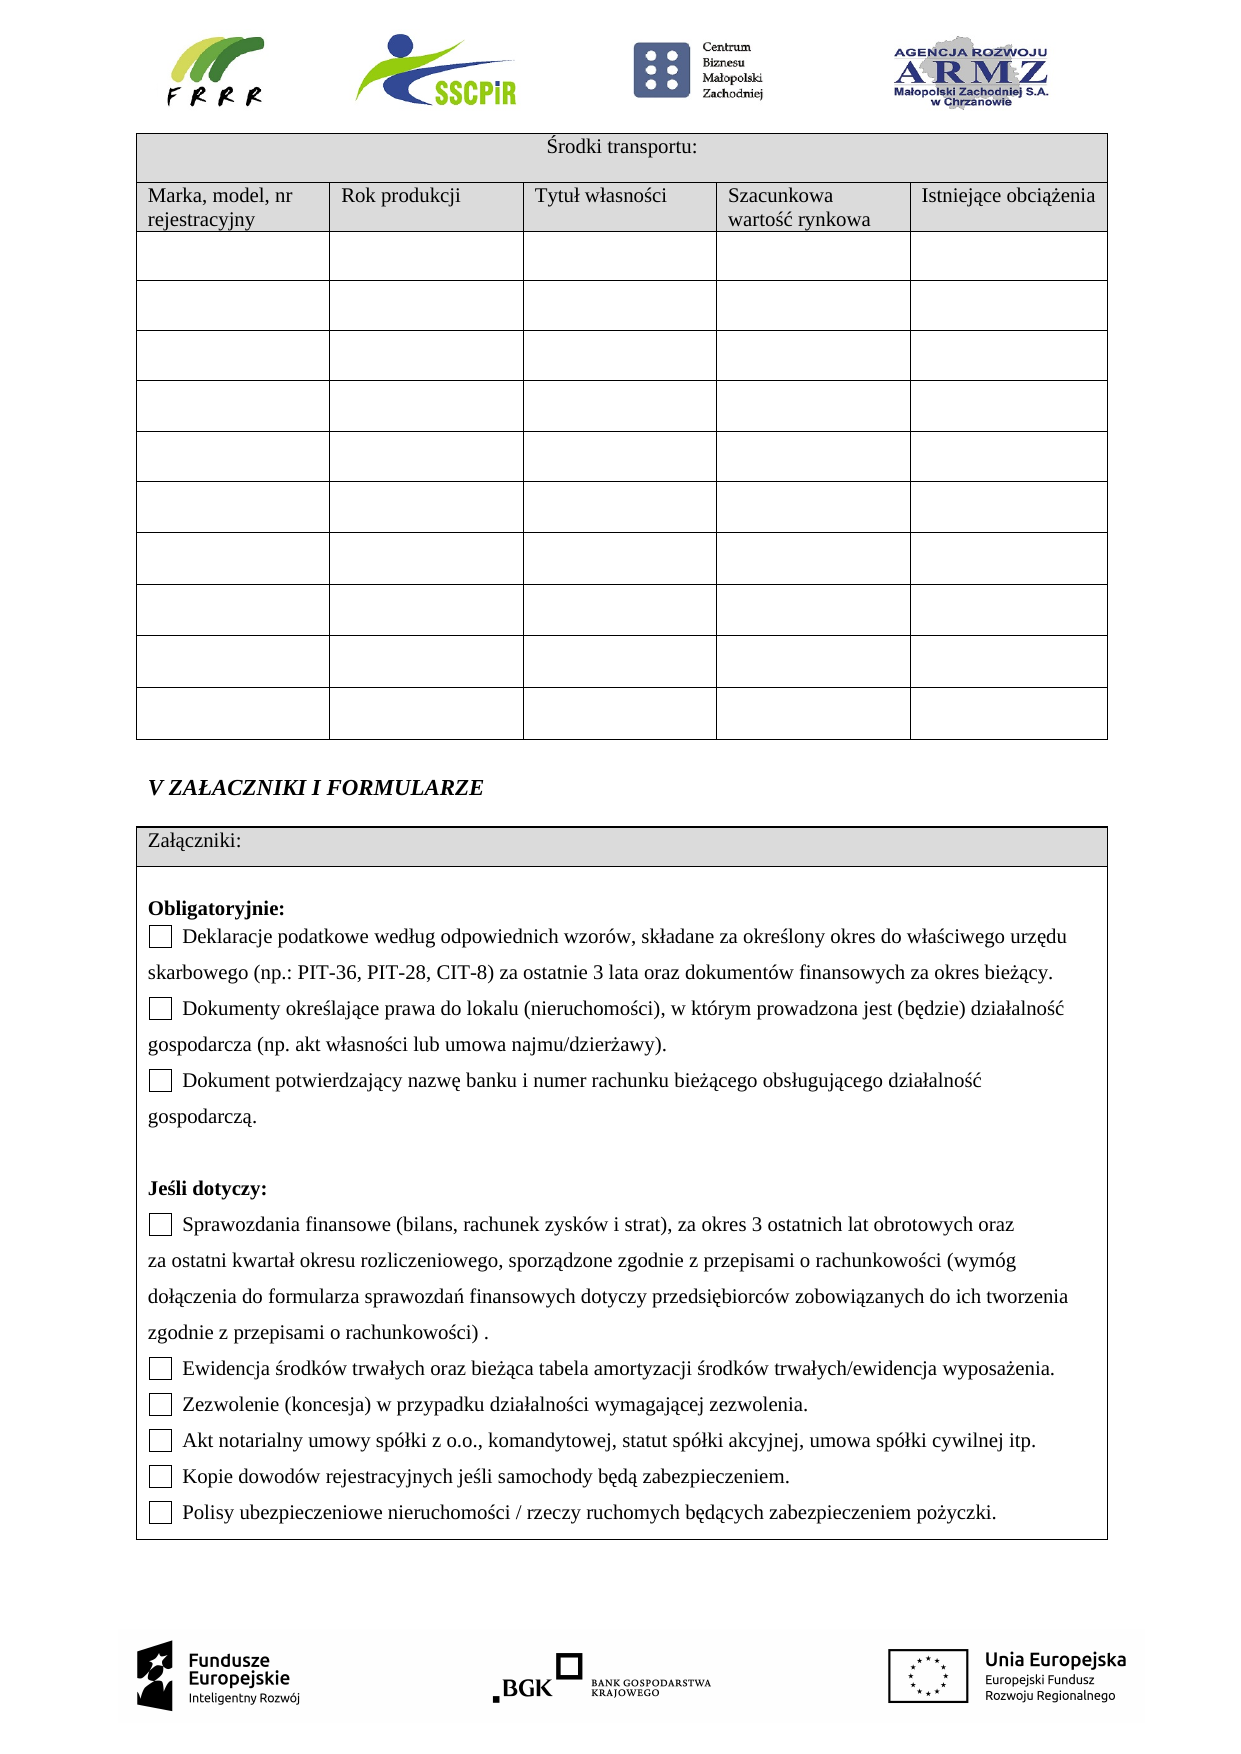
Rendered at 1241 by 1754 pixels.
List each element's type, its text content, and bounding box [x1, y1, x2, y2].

table_cell [524, 585, 716, 635]
table_cell [137, 281, 329, 329]
table_cell [717, 585, 910, 635]
table_cell [524, 636, 716, 687]
table_cell [524, 482, 716, 532]
table_cell [911, 281, 1107, 329]
table_cell [137, 381, 329, 431]
table_cell [911, 585, 1107, 635]
table_cell [524, 281, 716, 329]
table_cell [717, 331, 910, 380]
table_cell [137, 533, 329, 583]
table_cell [137, 688, 329, 739]
table_cell [717, 482, 910, 532]
table_cell [524, 432, 716, 481]
table_cell [330, 281, 523, 329]
table_cell [330, 331, 523, 380]
table_cell [330, 432, 523, 481]
table_cell Istniejące obciążenia [911, 183, 1107, 231]
table_cell [330, 381, 523, 431]
picture [147, 29, 1093, 119]
table_cell [137, 585, 329, 635]
table_cell [911, 232, 1107, 280]
table_cell [330, 482, 523, 532]
table_cell [137, 636, 329, 687]
table_cell [137, 432, 329, 481]
table_header Załączniki: [137, 828, 1107, 866]
table_cell [717, 381, 910, 431]
table_cell [717, 432, 910, 481]
table_cell [911, 331, 1107, 380]
table_cell [137, 482, 329, 532]
table_cell [330, 636, 523, 687]
table_cell [911, 381, 1107, 431]
table_cell [330, 585, 523, 635]
text V ZAŁACZNIKI I FORMULARZE [148, 774, 1093, 800]
table_cell [911, 432, 1107, 481]
table_cell [717, 688, 910, 739]
table_cell [524, 232, 716, 280]
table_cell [137, 867, 1107, 1539]
table_cell [330, 533, 523, 583]
table_cell [524, 381, 716, 431]
table_cell [330, 232, 523, 280]
picture [118, 1629, 1146, 1723]
table_cell [717, 636, 910, 687]
table_cell [330, 688, 523, 739]
table_cell Marka, model, nr rejestracyjny [137, 183, 329, 231]
table_cell Rok produkcji [330, 183, 523, 231]
table_cell [524, 331, 716, 380]
table_cell [911, 533, 1107, 583]
table_cell [137, 232, 329, 280]
table_cell [137, 331, 329, 380]
table_cell [524, 533, 716, 583]
table_cell [911, 688, 1107, 739]
table_cell [717, 533, 910, 583]
table_cell [911, 482, 1107, 532]
table_cell Szacunkowa wartość rynkowa [717, 183, 910, 231]
table_cell Środki transportu: [137, 134, 1107, 182]
table_cell [717, 281, 910, 329]
table_cell Tytuł własności [524, 183, 716, 231]
table_cell [911, 636, 1107, 687]
table_cell [717, 232, 910, 280]
table_cell [524, 688, 716, 739]
